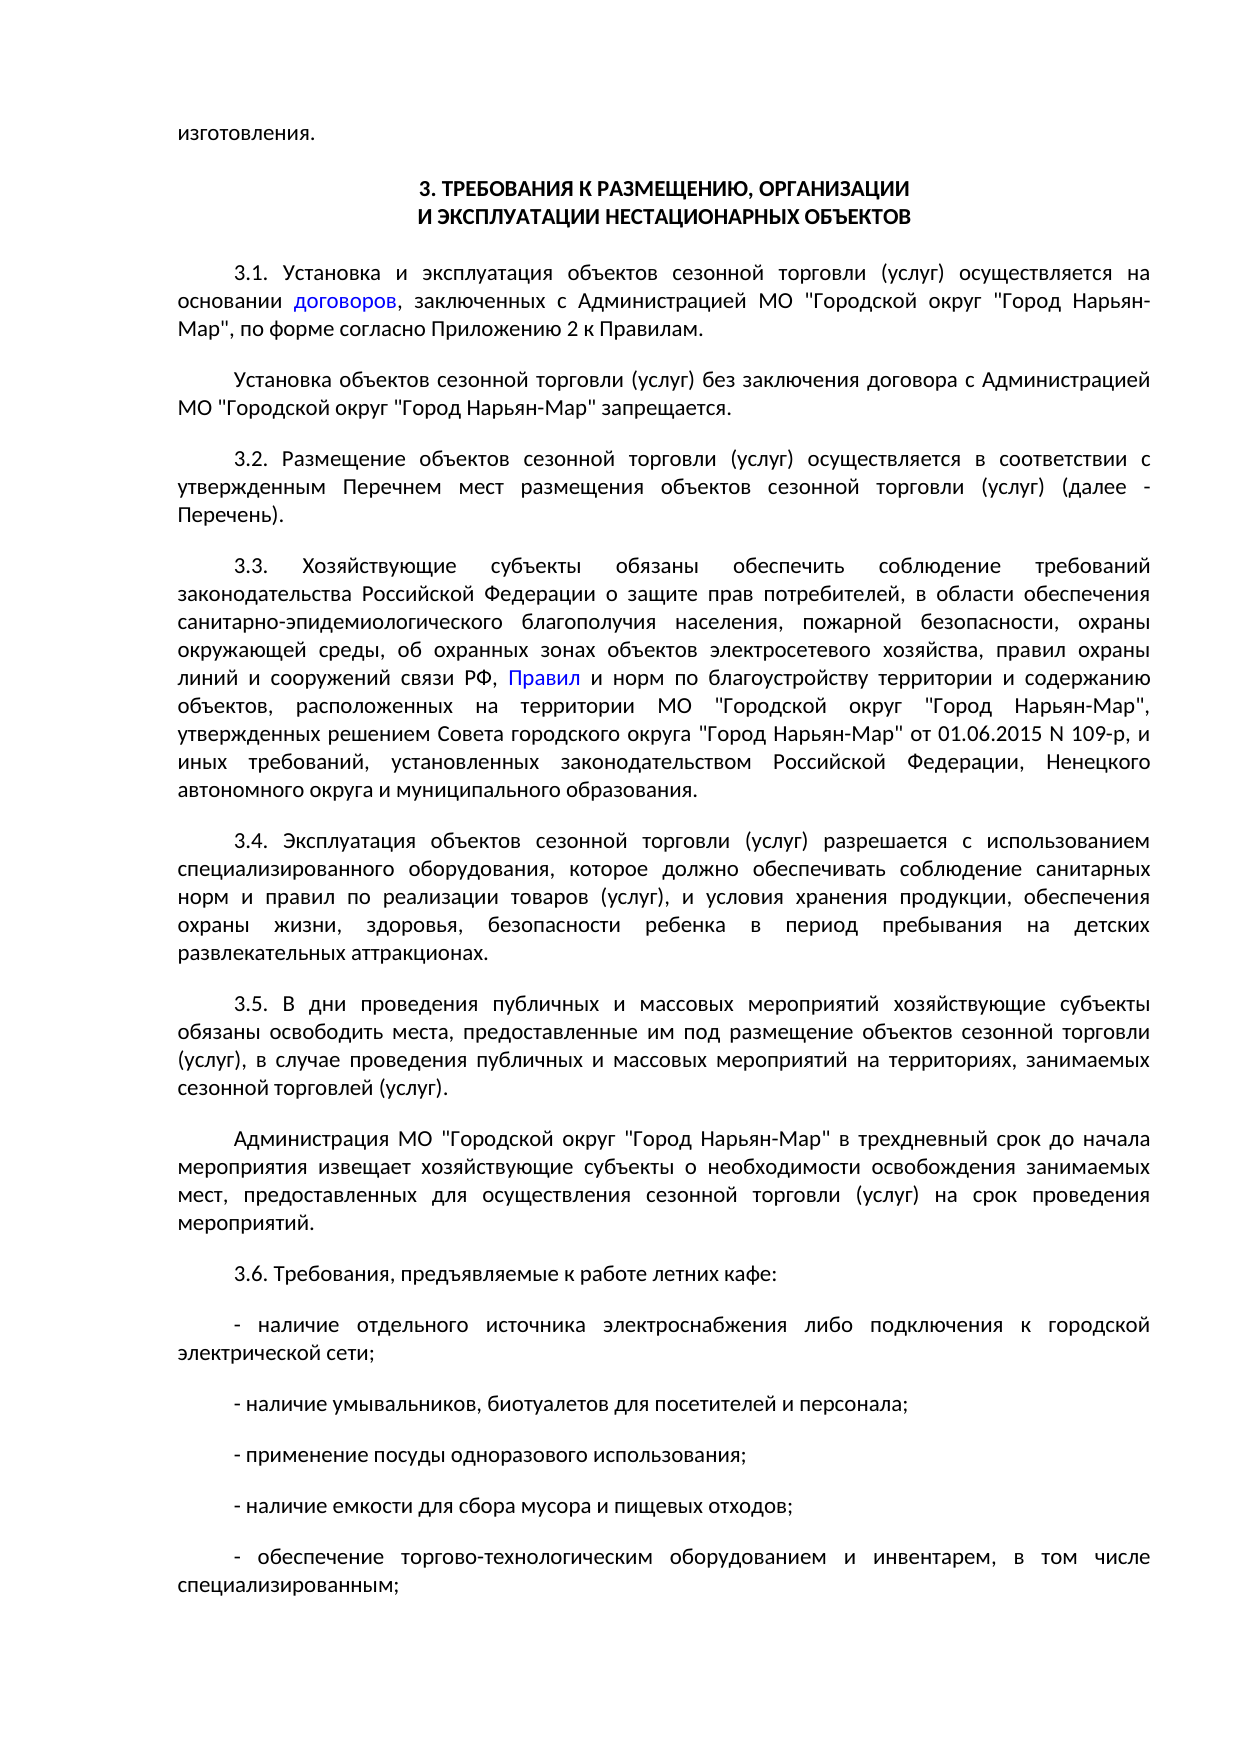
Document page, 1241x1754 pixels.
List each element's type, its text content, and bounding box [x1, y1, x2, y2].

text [177, 118, 1152, 146]
text 3.5. В дни проведения публичных и массовых мероприятий хозяйствующие субъекты обязаны освободить места, предоставленные им под размещение объектов сезонной торговли (услуг), в случае проведения публичных и массовых мероприятий на территориях, занимаемых сезонной торговлей (услуг). [177, 989, 1152, 1101]
text 3.2. Размещение объектов сезонной торговли (услуг) осуществляется в соответствии с утвержденным Перечнем мест размещения объектов сезонной торговли (услуг) (далее - Перечень). [177, 444, 1152, 528]
text 3.6. Требования, предъявляемые к работе летних кафе: [177, 1259, 1152, 1287]
text 3.1. Установка и эксплуатация объектов сезонной торговли (услуг) осуществляется на основании договоров, заключенных с Администрацией МО "Городской округ "Город Нарьян-Мар", по форме согласно Приложению 2 к Правилам. [177, 258, 1152, 342]
text - наличие отдельного источника электроснабжения либо подключения к городской электрической сети; [177, 1310, 1152, 1366]
text - применение посуды одноразового использования; [177, 1440, 1152, 1468]
text 3.4. Эксплуатация объектов сезонной торговли (услуг) разрешается с использованием специализированного оборудования, которое должно обеспечивать соблюдение санитарных норм и правил по реализации товаров (услуг), и условия хранения продукции, обеспечения охраны жизни, здоровья, безопасности ребенка в период пребывания на детских развлекательных аттракционах. [177, 826, 1152, 966]
text - наличие умывальников, биотуалетов для посетителей и персонала; [177, 1389, 1152, 1417]
title 3. ТРЕБОВАНИЯ К РАЗМЕЩЕНИЮ, ОРГАНИЗАЦИИ [177, 174, 1152, 202]
text 3.3. Хозяйствующие субъекты обязаны обеспечить соблюдение требований законодательства Российской Федерации о защите прав потребителей, в области обеспечения санитарно-эпидемиологического благополучия населения, пожарной безопасности, охраны окружающей среды, об охранных зонах объектов электросетевого хозяйства, правил охраны линий и сооружений связи РФ, Правил и норм по благоустройству территории и содержанию объектов, расположенных на территории МО "Городской округ "Город Нарьян-Мар", утвержденных решением Совета городского округа "Город Нарьян-Мар" от 01.06.2015 N 109-р, и иных требований, установленных законодательством Российской Федерации, Ненецкого автономного округа и муниципального образования. [177, 551, 1152, 803]
text Администрация МО "Городской округ "Город Нарьян-Мар" в трехдневный срок до начала мероприятия извещает хозяйствующие субъекты о необходимости освобождения занимаемых мест, предоставленных для осуществления сезонной торговли (услуг) на срок проведения мероприятий. [177, 1124, 1152, 1236]
text Установка объектов сезонной торговли (услуг) без заключения договора с Администрацией МО "Городской округ "Город Нарьян-Мар" запрещается. [177, 365, 1152, 421]
text - наличие емкости для сбора мусора и пищевых отходов; [177, 1491, 1152, 1519]
title И ЭКСПЛУАТАЦИИ НЕСТАЦИОНАРНЫХ ОБЪЕКТОВ [177, 202, 1152, 230]
text - обеспечение торгово-технологическим оборудованием и инвентарем, в том числе специализированным; [177, 1542, 1152, 1598]
